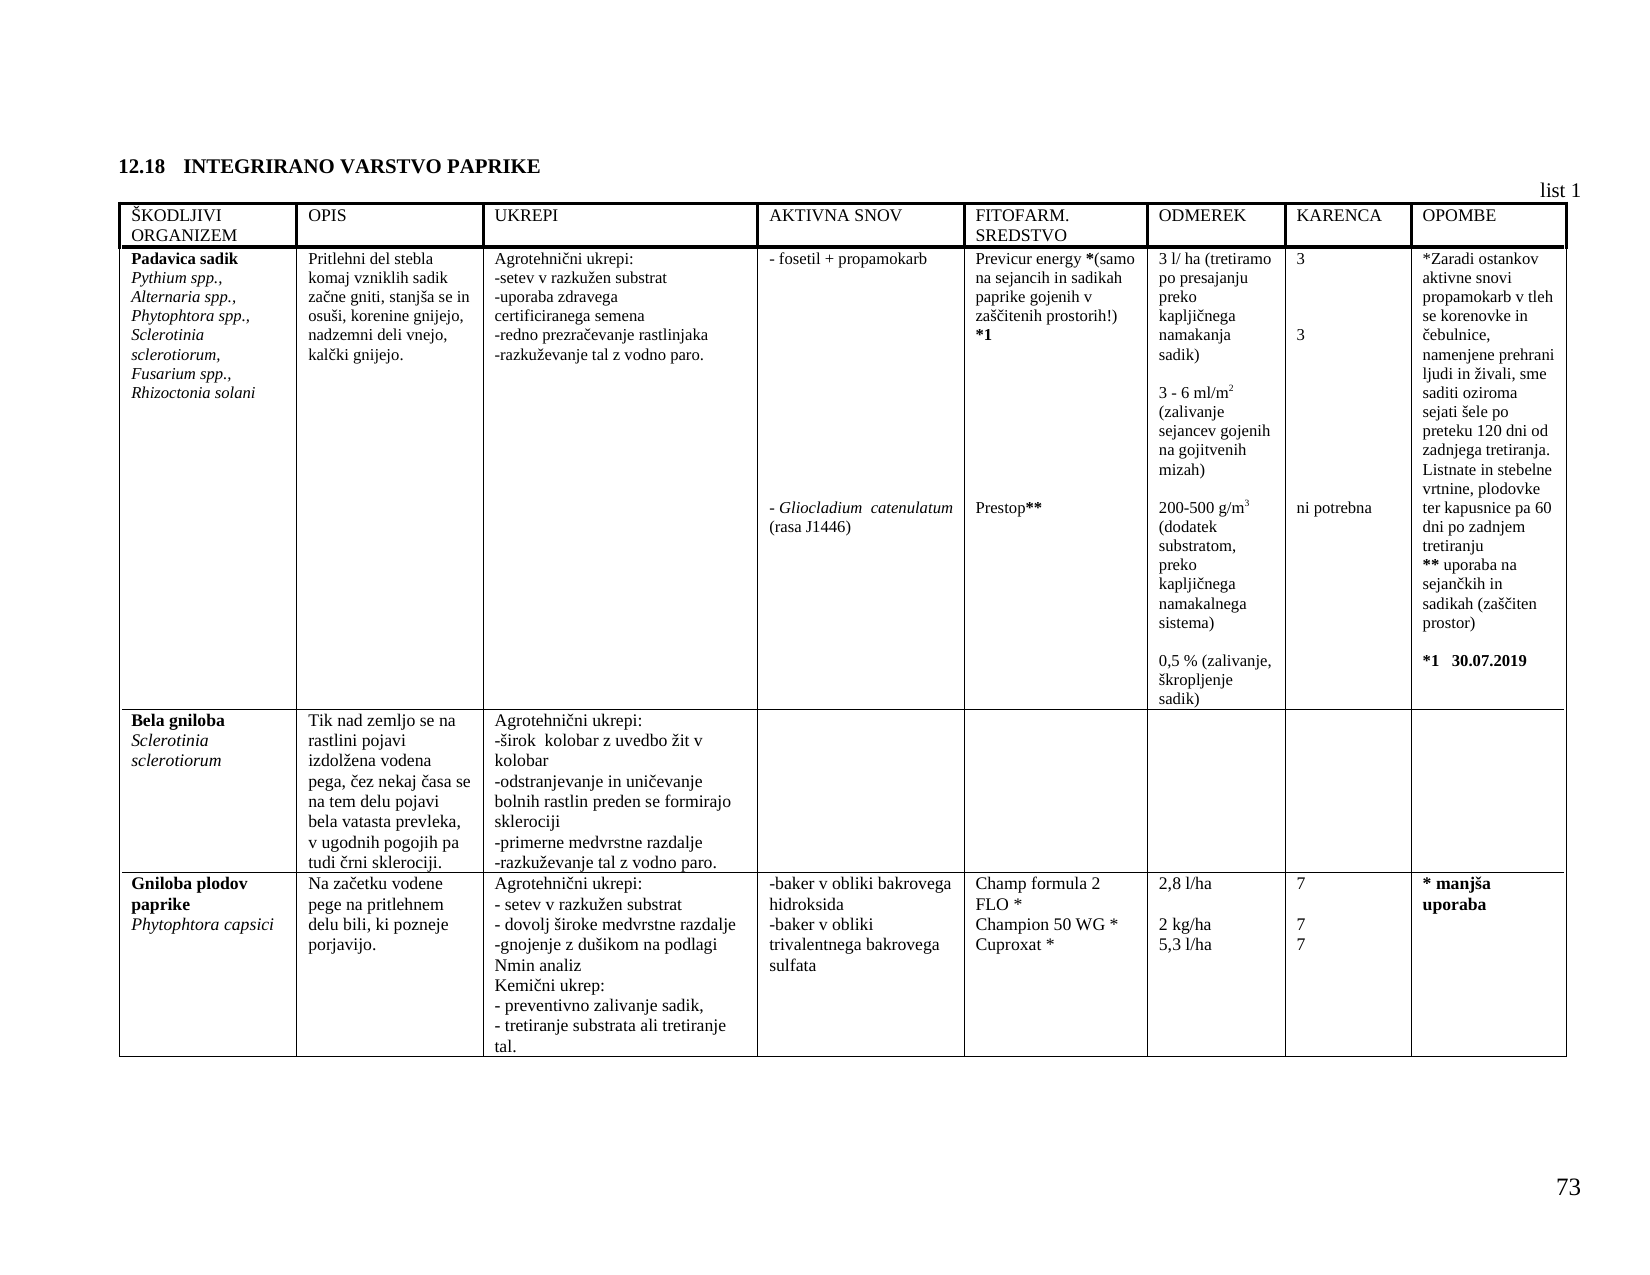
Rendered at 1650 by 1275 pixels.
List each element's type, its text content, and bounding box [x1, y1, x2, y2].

subtitle INTEGRIRANO VARSTVO PAPRIKE [118, 153, 1581, 178]
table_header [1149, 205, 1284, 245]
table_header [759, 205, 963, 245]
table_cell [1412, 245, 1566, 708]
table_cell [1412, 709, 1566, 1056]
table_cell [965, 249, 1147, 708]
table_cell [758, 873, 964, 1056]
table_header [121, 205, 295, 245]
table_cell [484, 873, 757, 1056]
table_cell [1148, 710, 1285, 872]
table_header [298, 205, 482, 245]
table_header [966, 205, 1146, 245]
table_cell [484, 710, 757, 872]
text list 1 [118, 178, 1581, 202]
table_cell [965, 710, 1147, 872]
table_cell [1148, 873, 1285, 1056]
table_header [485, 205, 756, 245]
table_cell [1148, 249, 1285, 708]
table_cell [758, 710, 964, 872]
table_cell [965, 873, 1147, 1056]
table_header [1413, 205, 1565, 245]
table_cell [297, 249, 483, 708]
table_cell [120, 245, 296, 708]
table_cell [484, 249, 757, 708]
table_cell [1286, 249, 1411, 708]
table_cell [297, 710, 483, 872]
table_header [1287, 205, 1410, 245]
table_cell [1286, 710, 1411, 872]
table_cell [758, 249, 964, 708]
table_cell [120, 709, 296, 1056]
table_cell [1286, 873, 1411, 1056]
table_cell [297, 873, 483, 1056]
